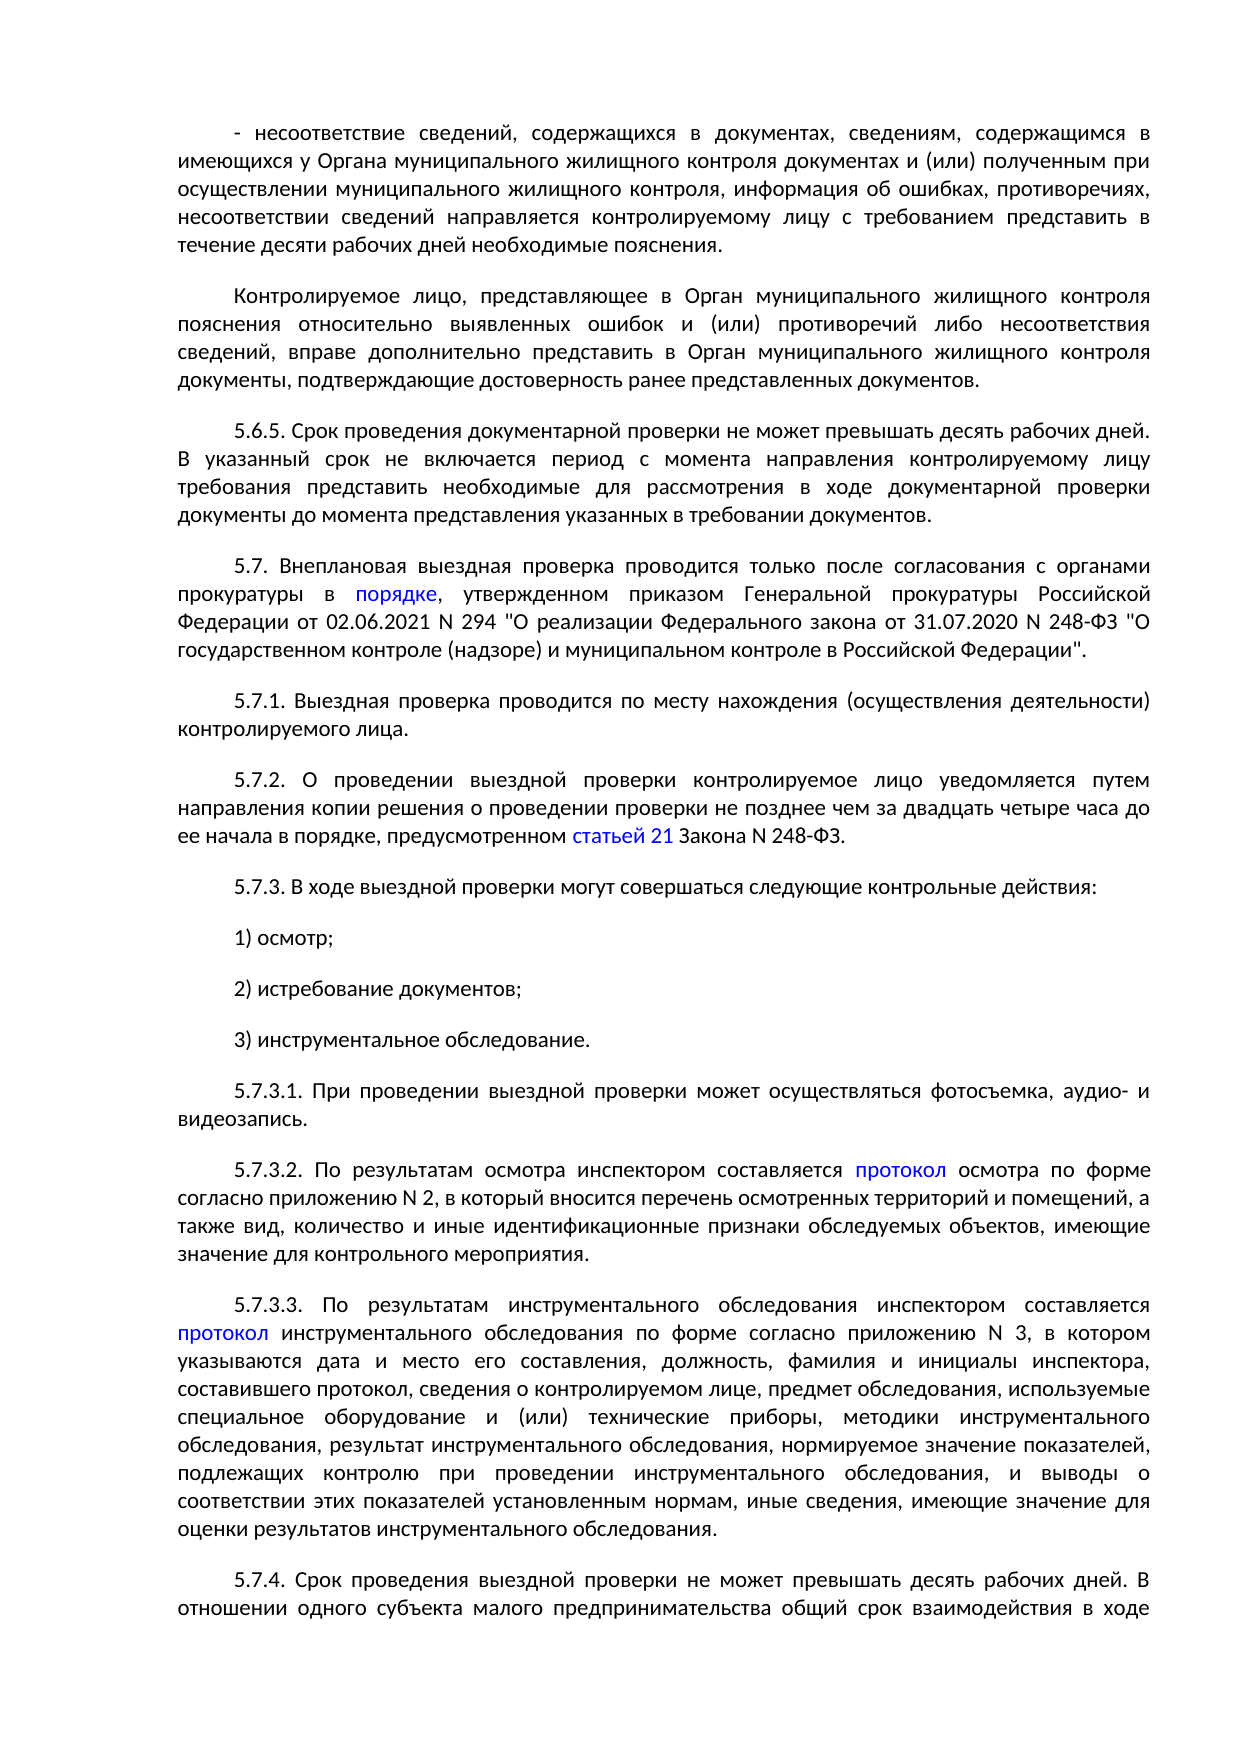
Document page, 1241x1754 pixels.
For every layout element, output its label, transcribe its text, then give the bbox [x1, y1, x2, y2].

text - несоответствие сведений, содержащихся в документах, сведениям, содержащимся в имеющихся у Органа муниципального жилищного контроля документах и (или) полученным при осуществлении муниципального жилищного контроля, информация об ошибках, противоречиях, несоответствии сведений направляется контролируемому лицу с требованием представить в течение десяти рабочих дней необходимые пояснения. [177, 118, 1152, 258]
text 5.7.3.1. При проведении выездной проверки может осуществляться фотосъемка, аудио- и видеозапись. [177, 1076, 1152, 1132]
text 2) истребование документов; [177, 974, 1152, 1002]
text 5.7.3. В ходе выездной проверки могут совершаться следующие контрольные действия: [177, 872, 1152, 900]
text 3) инструментальное обследование. [177, 1025, 1152, 1053]
text 5.6.5. Срок проведения документарной проверки не может превышать десять рабочих дней. В указанный срок не включается период с момента направления контролируемому лицу требования представить необходимые для рассмотрения в ходе документарной проверки документы до момента представления указанных в требовании документов. [177, 416, 1152, 528]
text 5.7. Внеплановая выездная проверка проводится только после согласования с органами прокуратуры в порядке, утвержденном приказом Генеральной прокуратуры Российской Федерации от 02.06.2021 N 294 "О реализации Федерального закона от 31.07.2020 N 248-ФЗ "О государственном контроле (надзоре) и муниципальном контроле в Российской Федерации". [177, 551, 1152, 663]
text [177, 1565, 1152, 1621]
text 5.7.2. О проведении выездной проверки контролируемое лицо уведомляется путем направления копии решения о проведении проверки не позднее чем за двадцать четыре часа до ее начала в порядке, предусмотренном статьей 21 Закона N 248-ФЗ. [177, 765, 1152, 849]
text 5.7.1. Выездная проверка проводится по месту нахождения (осуществления деятельности) контролируемого лица. [177, 686, 1152, 742]
text 1) осмотр; [177, 923, 1152, 951]
text Контролируемое лицо, представляющее в Орган муниципального жилищного контроля пояснения относительно выявленных ошибок и (или) противоречий либо несоответствия сведений, вправе дополнительно представить в Орган муниципального жилищного контроля документы, подтверждающие достоверность ранее представленных документов. [177, 281, 1152, 393]
text 5.7.3.3. По результатам инструментального обследования инспектором составляется протокол инструментального обследования по форме согласно приложению N 3, в котором указываются дата и место его составления, должность, фамилия и инициалы инспектора, составившего протокол, сведения о контролируемом лице, предмет обследования, используемые специальное оборудование и (или) технические приборы, методики инструментального обследования, результат инструментального обследования, нормируемое значение показателей, подлежащих контролю при проведении инструментального обследования, и выводы о соответствии этих показателей установленным нормам, иные сведения, имеющие значение для оценки результатов инструментального обследования. [177, 1290, 1152, 1542]
text 5.7.3.2. По результатам осмотра инспектором составляется протокол осмотра по форме согласно приложению N 2, в который вносится перечень осмотренных территорий и помещений, а также вид, количество и иные идентификационные признаки обследуемых объектов, имеющие значение для контрольного мероприятия. [177, 1155, 1152, 1267]
